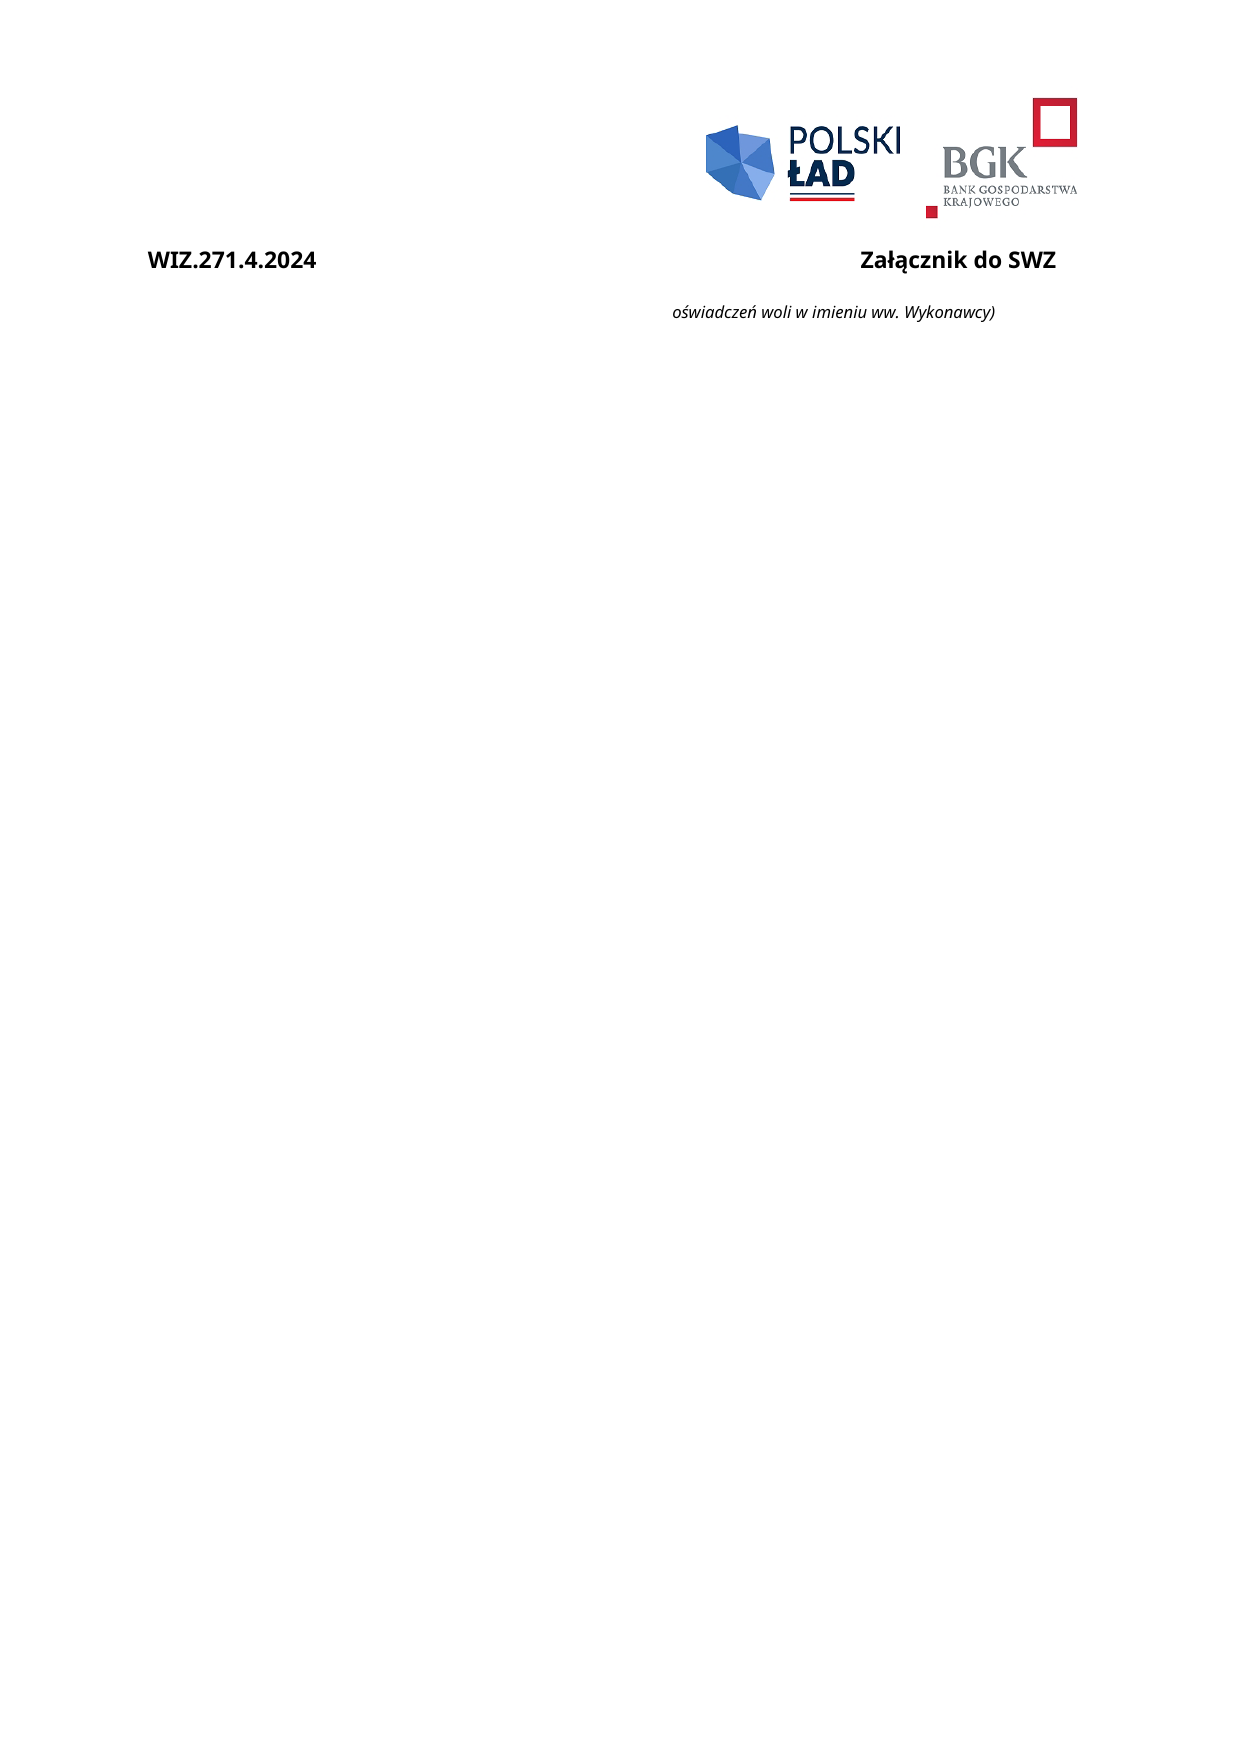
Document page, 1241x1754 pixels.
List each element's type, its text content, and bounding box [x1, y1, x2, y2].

text oświadczeń woli w imieniu ww. Wykonawcy) [148, 301, 1093, 324]
